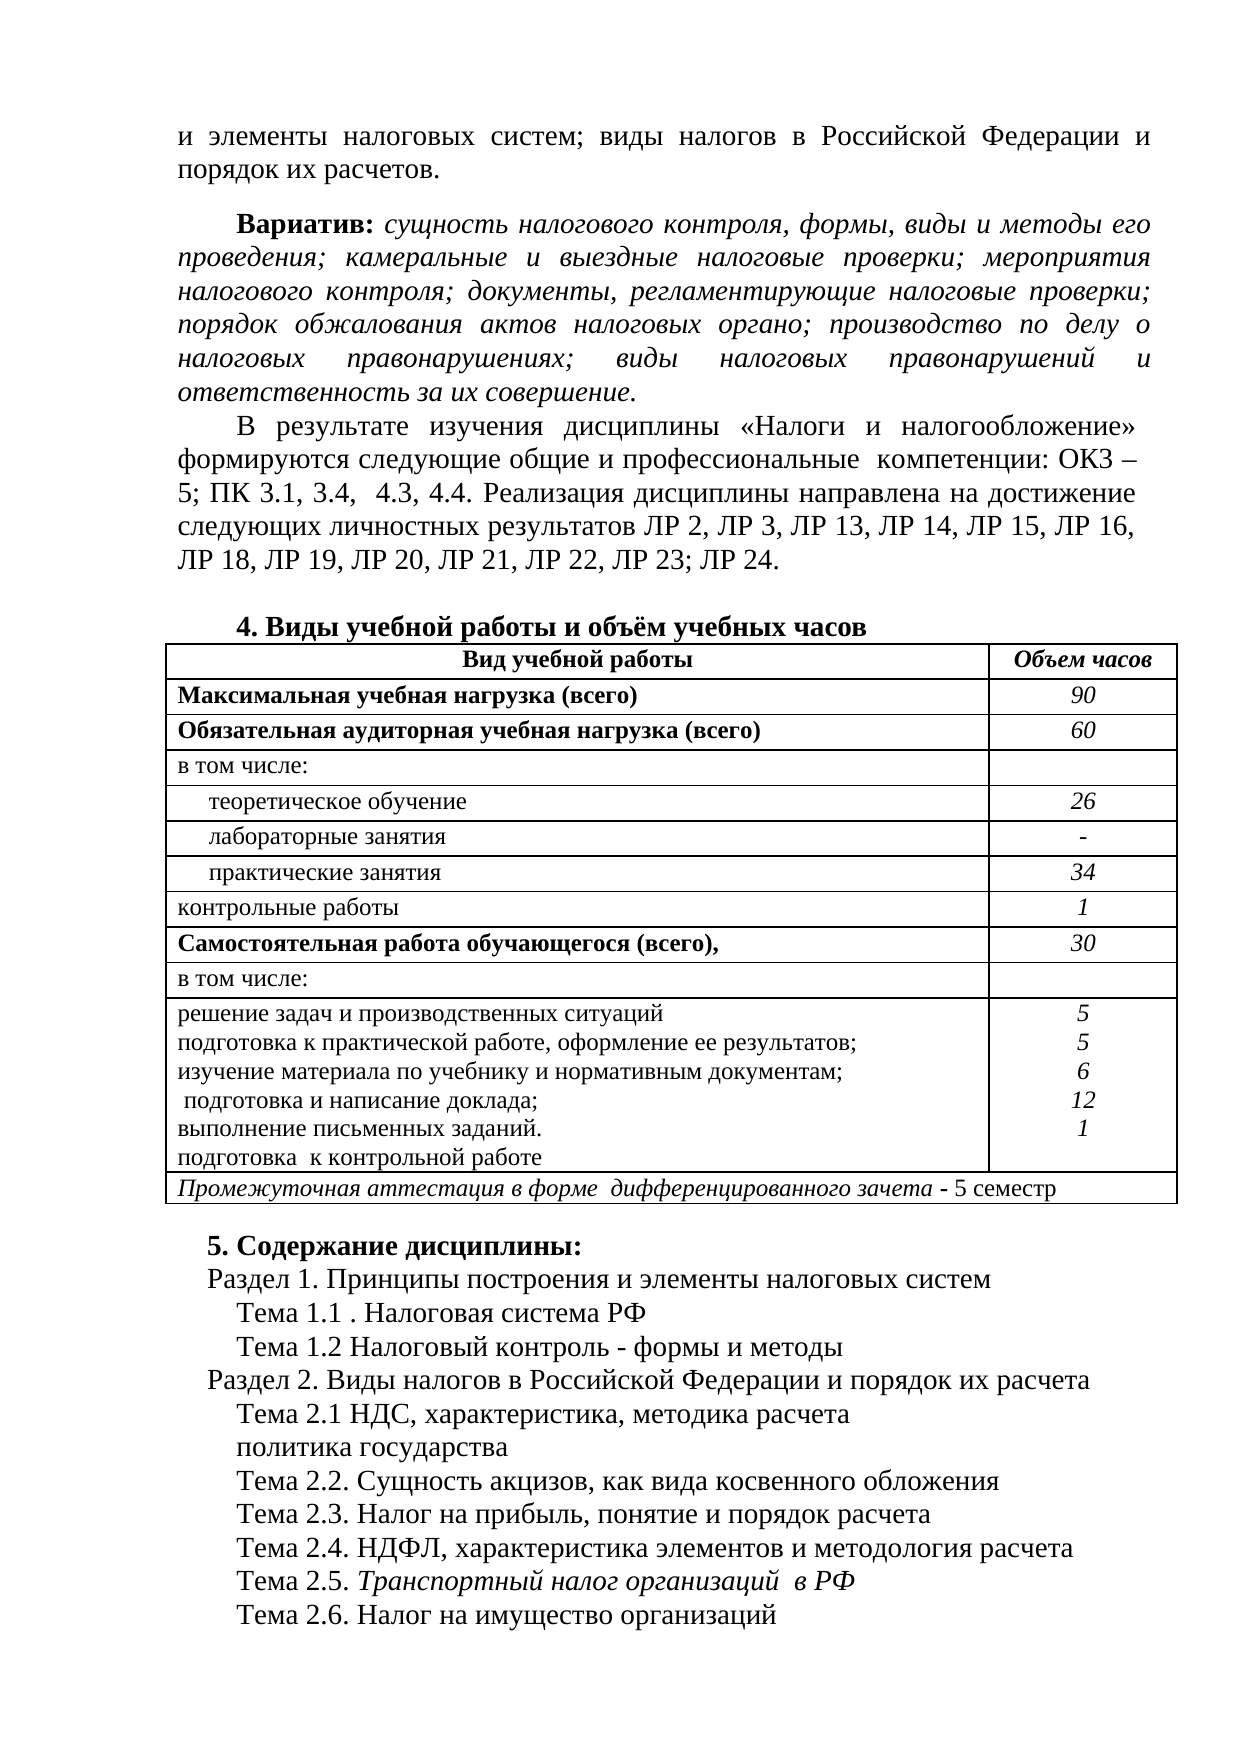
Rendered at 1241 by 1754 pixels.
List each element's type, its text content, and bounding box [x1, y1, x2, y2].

text В результате изучения дисциплины «Налоги и налогообложение» формируются следующие общие и профессиональные компетенции: ОК3 – 5; ПК 3.1, 3.4, 4.3, 4.4. Реализация дисциплины направлена на достижение следующих личностных результатов ЛР 2, ЛР 3, ЛР 13, ЛР 14, ЛР 15, ЛР 16, ЛР 18, ЛР 19, ЛР 20, ЛР 21, ЛР 22, ЛР 23; ЛР 24. [177, 408, 1136, 575]
table_header Вид учебной работы [167, 645, 988, 678]
table_cell Самостоятельная работа обучающегося (всего), [167, 928, 988, 962]
text Тема 2.6. Налог на имущество организаций [236, 1597, 1152, 1631]
text Тема 2.1 НДС, характеристика, методика расчета [236, 1396, 1152, 1429]
table_cell лабораторные занятия [167, 822, 988, 855]
table_cell 1 [990, 892, 1176, 926]
table_cell контрольные работы [167, 892, 988, 926]
text Тема 2.5. Транспортный налог организаций в РФ [236, 1563, 1152, 1597]
table_cell в том числе: [167, 963, 988, 997]
table_cell теоретическое обучение [167, 786, 988, 820]
subtitle 4. Виды учебной работы и объём учебных часов [236, 609, 1147, 643]
table_cell решение задач и производственных ситуаций подготовка к практической работе, оформление ее результатов; изучение материала по учебнику и нормативным документам; подготовка и написание доклада; выполнение письменных заданий. подготовка к контрольной работе [167, 999, 988, 1171]
table_cell 30 [990, 928, 1176, 962]
text Раздел 2. Виды налогов в Российской Федерации и порядок их расчета [207, 1362, 1152, 1396]
table_cell 60 [990, 715, 1176, 749]
text Тема 2.2. Сущность акцизов, как вида косвенного обложения [236, 1463, 1152, 1496]
table_cell [990, 963, 1176, 997]
table_cell [990, 751, 1176, 784]
table_cell - [990, 822, 1176, 855]
text Тема 1.2 Налоговый контроль - формы и методы [236, 1329, 1152, 1362]
text 5. Содержание дисциплины: [177, 1228, 1152, 1262]
table_cell в том числе: [167, 751, 988, 784]
text Тема 2.3. Налог на прибыль, понятие и порядок расчета [236, 1496, 1152, 1530]
table_cell 90 [990, 680, 1176, 714]
text Тема 2.4. НДФЛ, характеристика элементов и методология расчета [236, 1530, 1152, 1563]
table_cell 34 [990, 857, 1176, 891]
table_header Объем часов [990, 645, 1176, 678]
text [177, 118, 1152, 185]
table_cell Промежуточная аттестация в форме дифференцированного зачета - 5 семестр [167, 1173, 1176, 1202]
text Вариатив: сущность налогового контроля, формы, виды и методы его проведения; камеральные и выездные налоговые проверки; мероприятия налогового контроля; документы, регламентирующие налоговые проверки; порядок обжалования актов налоговых органо; производство по делу о налоговых правонарушениях; виды налоговых правонарушений и ответственность за их совершение. [177, 206, 1152, 407]
text Тема 1.1 . Налоговая система РФ [236, 1295, 1152, 1329]
table_cell 26 [990, 786, 1176, 820]
table_cell Обязательная аудиторная учебная нагрузка (всего) [167, 715, 988, 749]
text политика государства [236, 1429, 1152, 1463]
table_cell практические занятия [167, 857, 988, 891]
table_cell Максимальная учебная нагрузка (всего) [167, 680, 988, 714]
table_cell 5 5 6 12 1 [990, 999, 1176, 1171]
text Раздел 1. Принципы построения и элементы налоговых систем [207, 1262, 1152, 1295]
